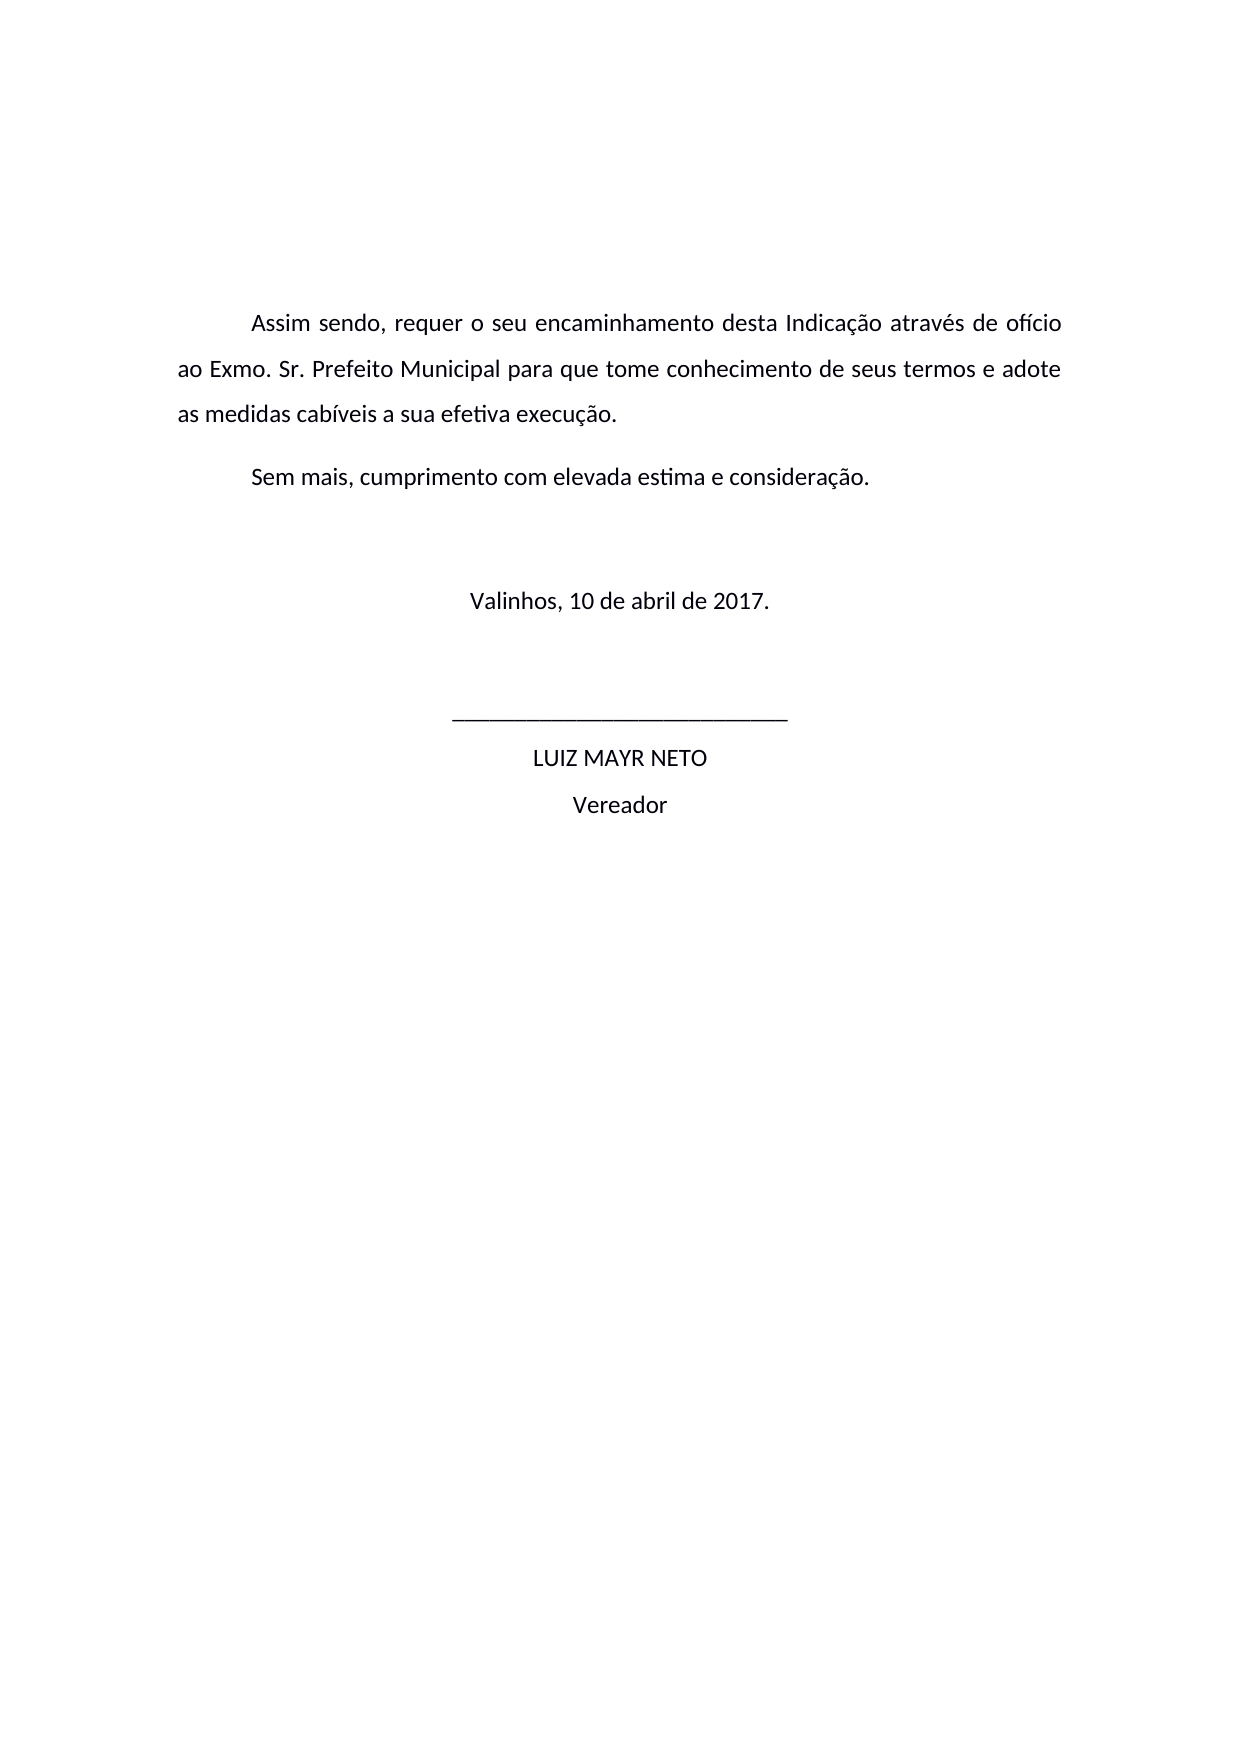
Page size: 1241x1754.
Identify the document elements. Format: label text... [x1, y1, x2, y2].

text Vereador [177, 789, 1063, 819]
text ___________________________ [177, 695, 1063, 725]
text Valinhos, 10 de abril de 2017. [177, 585, 1063, 616]
text Assim sendo, requer o seu encaminhamento desta Indicação através de ofício ao Exmo. Sr. Prefeito Municipal para que tome conhecimento de seus termos e adote as medidas cabíveis a sua efetiva execução. [177, 307, 1063, 429]
text Sem mais, cumprimento com elevada estima e consideração. [177, 461, 1063, 491]
text LUIZ MAYR NETO [177, 742, 1063, 772]
